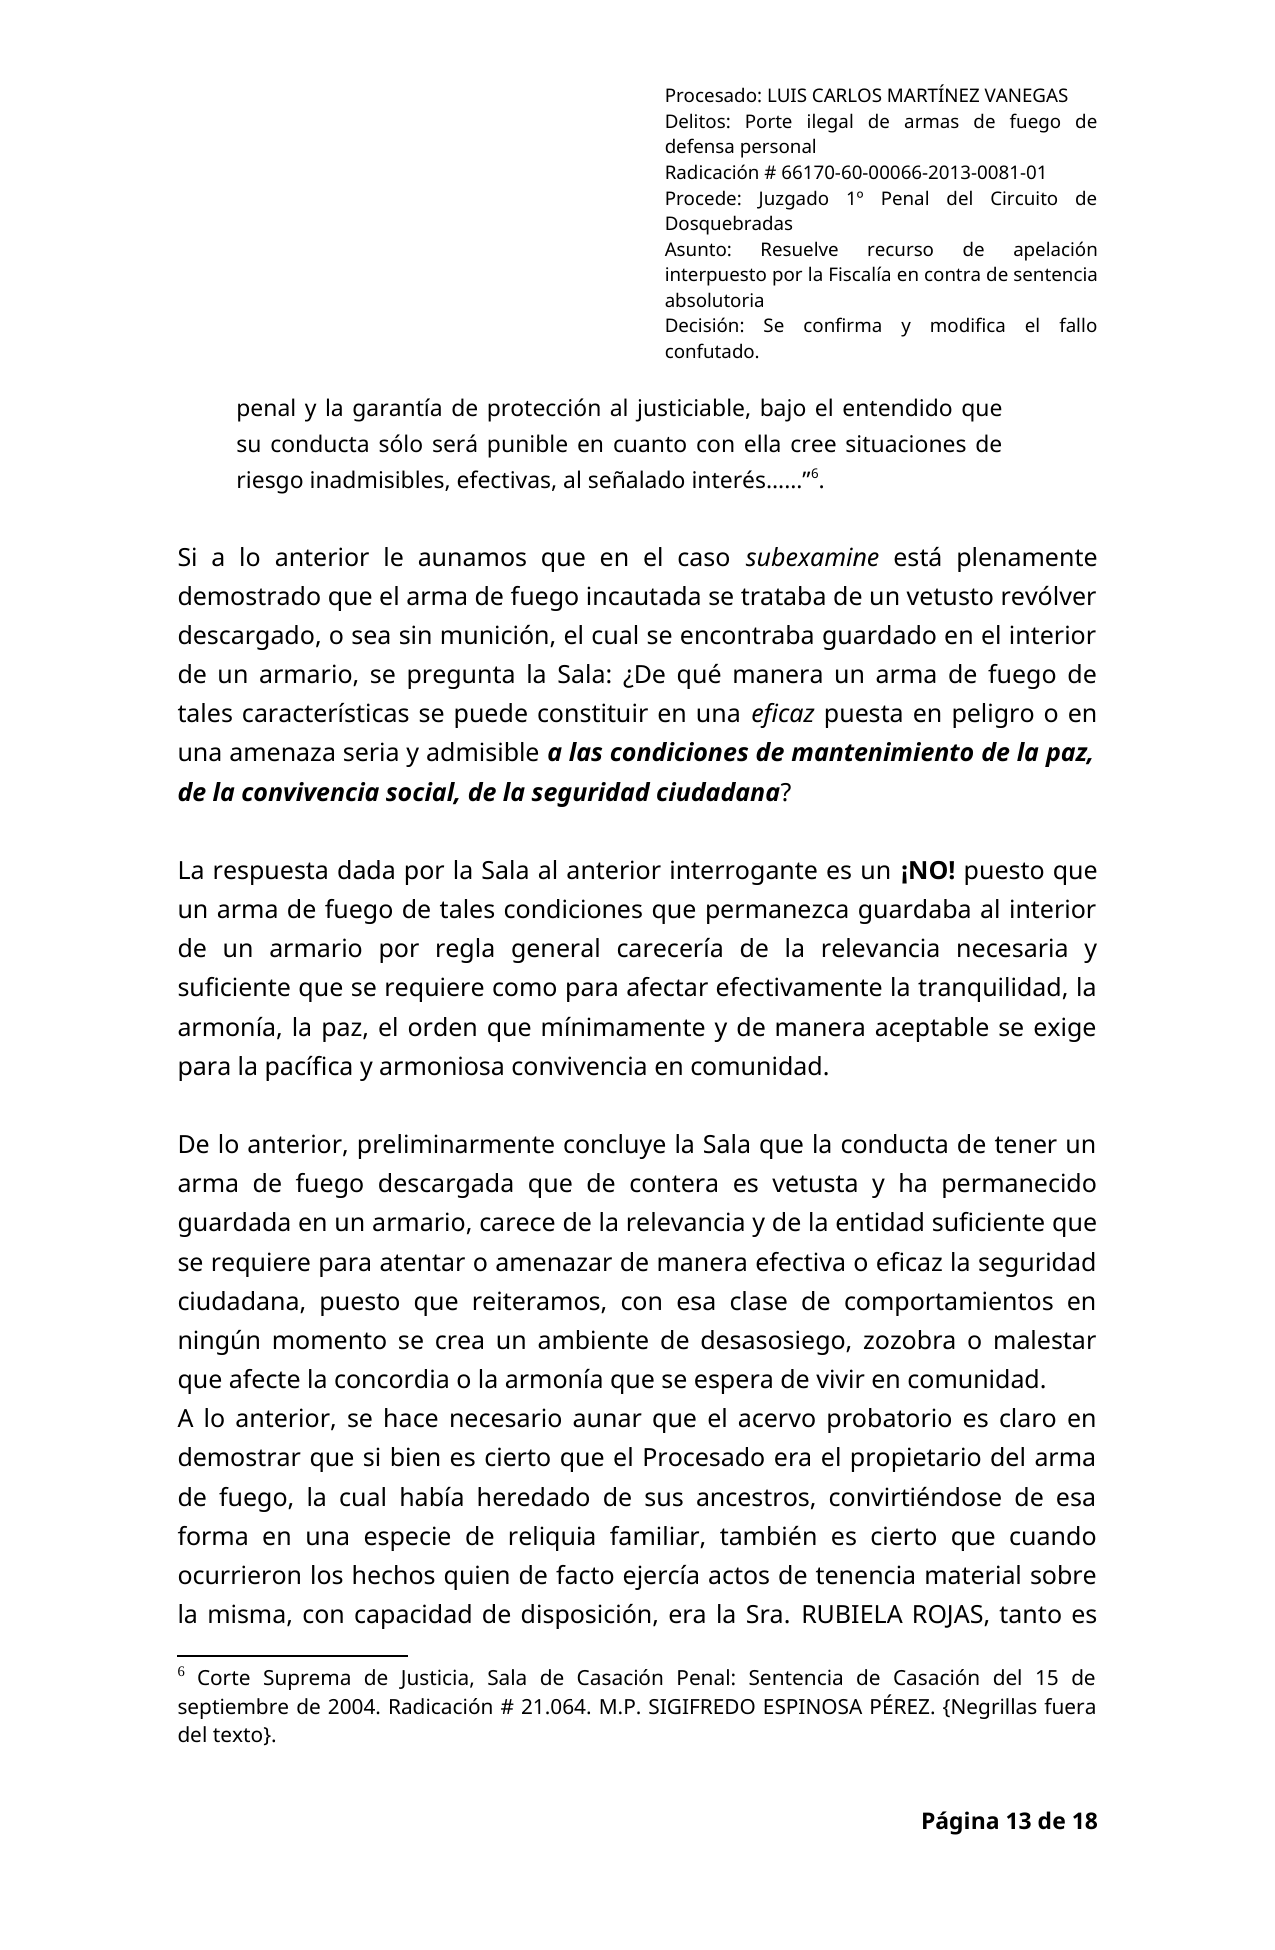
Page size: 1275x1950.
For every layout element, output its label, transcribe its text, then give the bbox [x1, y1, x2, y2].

text La respuesta dada por la Sala al anterior interrogante es un ¡NO! puesto que un arma de fuego de tales condiciones que permanezca guardaba al interior de un armario por regla general carecería de la relevancia necesaria y suficiente que se requiere como para afectar efectivamente la tranquilidad, la armonía, la paz, el orden que mínimamente y de manera aceptable se exige para la pacífica y armoniosa convivencia en comunidad. [177, 852, 1098, 1082]
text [177, 1401, 1098, 1631]
text De lo anterior, preliminarmente concluye la Sala que la conducta de tener un arma de fuego descargada que de contera es vetusta y ha permanecido guardada en un armario, carece de la relevancia y de la entidad suficiente que se requiere para atentar o amenazar de manera efectiva o eficaz la seguridad ciudadana, puesto que reiteramos, con esa clase de comportamientos en ningún momento se crea un ambiente de desasosiego, zozobra o malestar que afecte la concordia o la armonía que se espera de vivir en comunidad. [177, 1127, 1098, 1396]
text Si a lo anterior le aunamos que en el caso subexamine está plenamente demostrado que el arma de fuego incautada se trataba de un vetusto revólver descargado, o sea sin munición, el cual se encontraba guardado en el interior de un armario, se pregunta la Sala: ¿De qué manera un arma de fuego de tales características se puede constituir en una eficaz puesta en peligro o en una amenaza seria y admisible a las condiciones de mantenimiento de la paz, de la convivencia social, de la seguridad ciudadana? [177, 539, 1098, 808]
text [236, 392, 1004, 495]
